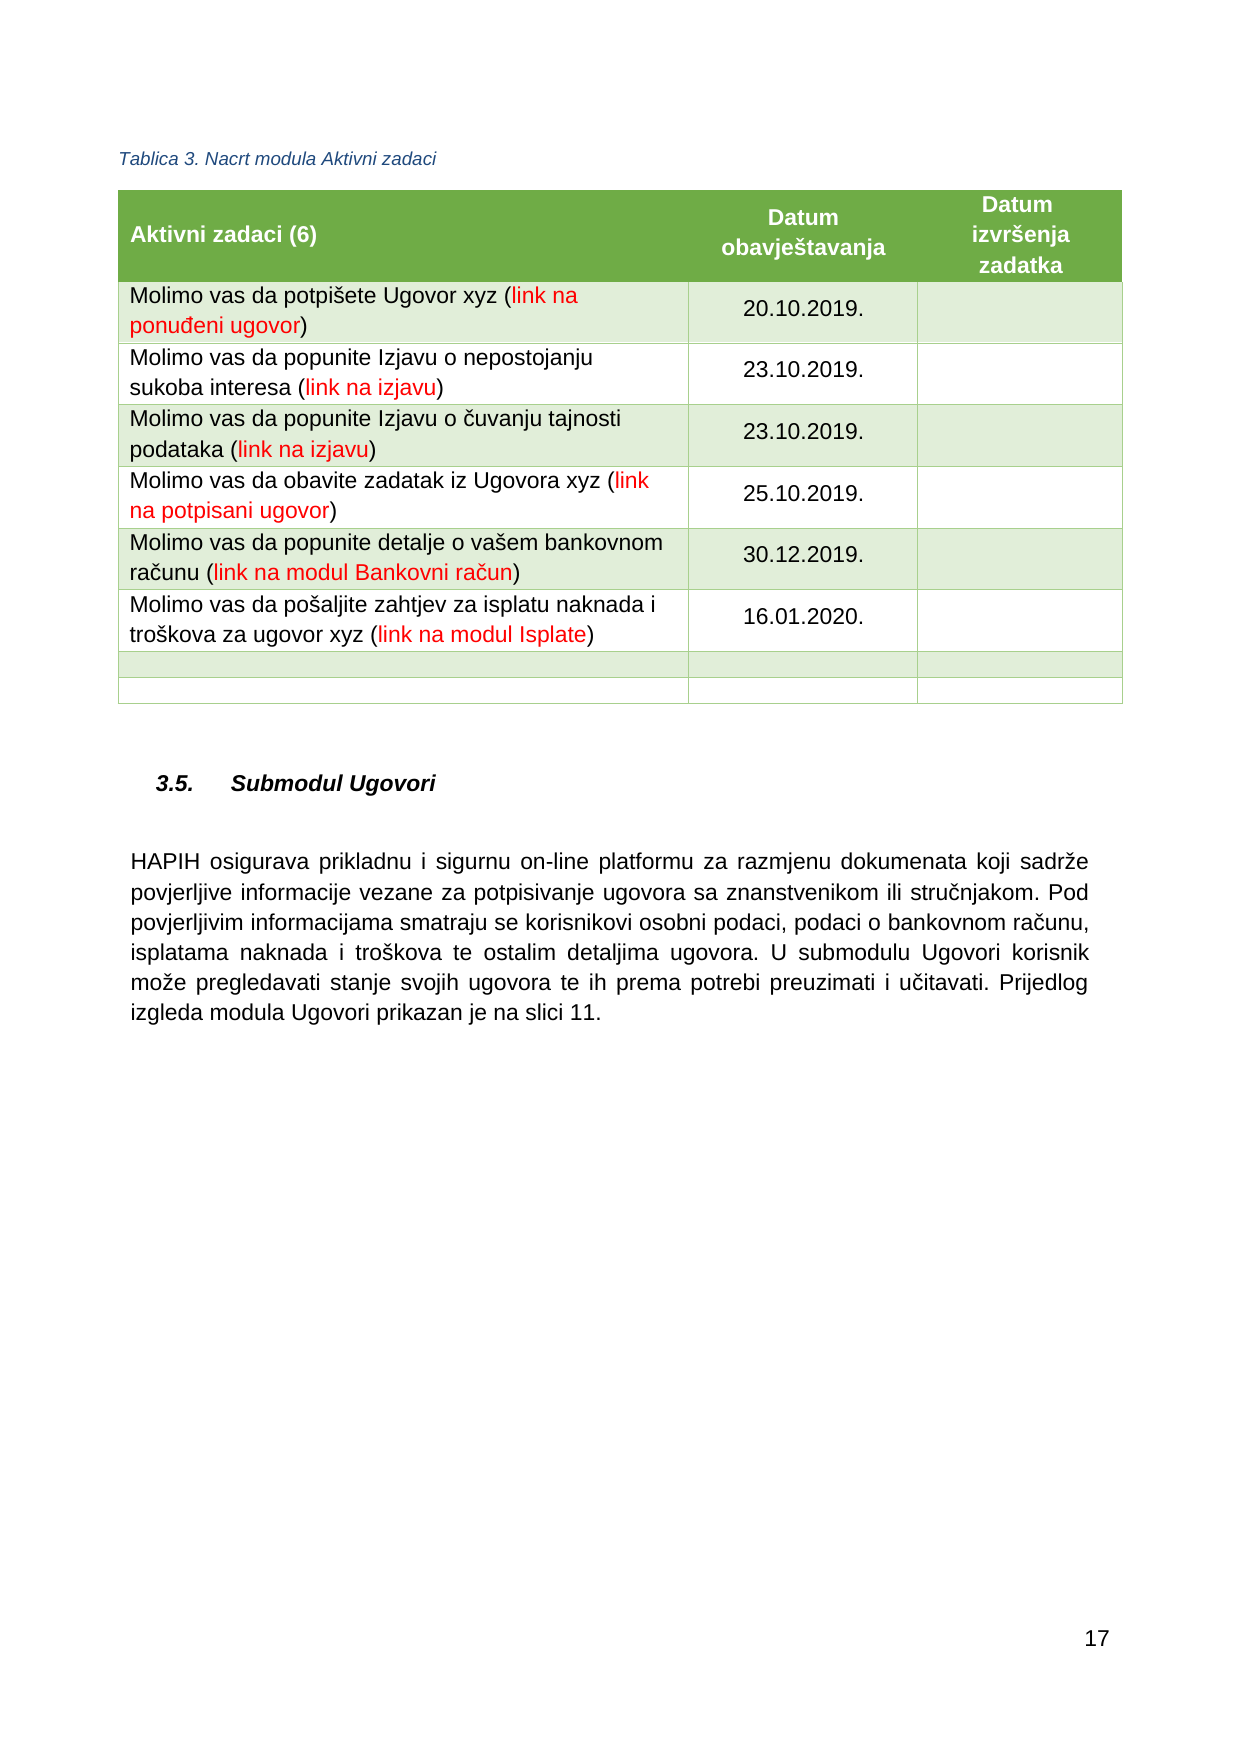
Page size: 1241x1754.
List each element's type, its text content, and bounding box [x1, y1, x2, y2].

table_cell [689, 652, 917, 677]
table_cell [918, 652, 1122, 677]
table_cell 25.10.2019. [689, 467, 917, 527]
table_cell [918, 678, 1122, 703]
table_cell [918, 467, 1122, 527]
table_cell [918, 344, 1122, 404]
table_cell Molimo vas da popunite Izjavu o čuvanju tajnosti podataka (link na izjavu) [119, 405, 688, 466]
table_cell Molimo vas da popunite Izjavu o nepostojanju sukoba interesa (link na izjavu) [119, 344, 688, 404]
table_cell [689, 678, 917, 703]
table_header Datum izvršenja zadatka [918, 190, 1122, 282]
table_cell Molimo vas da potpišete Ugovor xyz (link na ponuđeni ugovor) [119, 282, 688, 342]
text Tablica 3. Nacrt modula Aktivni zadaci [118, 148, 1122, 169]
table_cell [119, 678, 688, 703]
table_cell Molimo vas da popunite detalje o vašem bankovnom računu (link na modul Bankovni račun) [119, 529, 688, 589]
table_header Datum obavještavanja [688, 190, 918, 282]
table_cell Molimo vas da obavite zadatak iz Ugovora xyz (link na potpisani ugovor) [119, 467, 688, 527]
subtitle Submodul Ugovori [156, 770, 1122, 797]
table_cell [918, 590, 1122, 651]
table_cell [119, 652, 688, 677]
table_cell 23.10.2019. [689, 405, 917, 466]
table_cell Molimo vas da pošaljite zahtjev za isplatu naknada i troškova za ugovor xyz (link na modul Isplate) [119, 590, 688, 651]
text HAPIH osigurava prikladnu i sigurnu on-line platformu za razmjenu dokumenata koji sadrže povjerljive informacije vezane za potpisivanje ugovora sa znanstvenikom ili stručnjakom. Pod povjerljivim informacijama smatraju se korisnikovi osobni podaci, podaci o bankovnom računu, isplatama naknada i troškova te ostalim detaljima ugovora. U submodulu Ugovori korisnik može pregledavati stanje svojih ugovora te ih prema potrebi preuzimati i učitavati. Prijedlog izgleda modula Ugovori prikazan je na slici 11. [130, 848, 1090, 1026]
table_cell [918, 529, 1122, 589]
table_cell [918, 405, 1122, 466]
table_cell 20.10.2019. [689, 282, 917, 342]
table_cell 23.10.2019. [689, 344, 917, 404]
table_cell [918, 282, 1122, 342]
table_header Aktivni zadaci (6) [118, 190, 688, 282]
table_cell 30.12.2019. [689, 529, 917, 589]
table_cell 16.01.2020. [689, 590, 917, 651]
